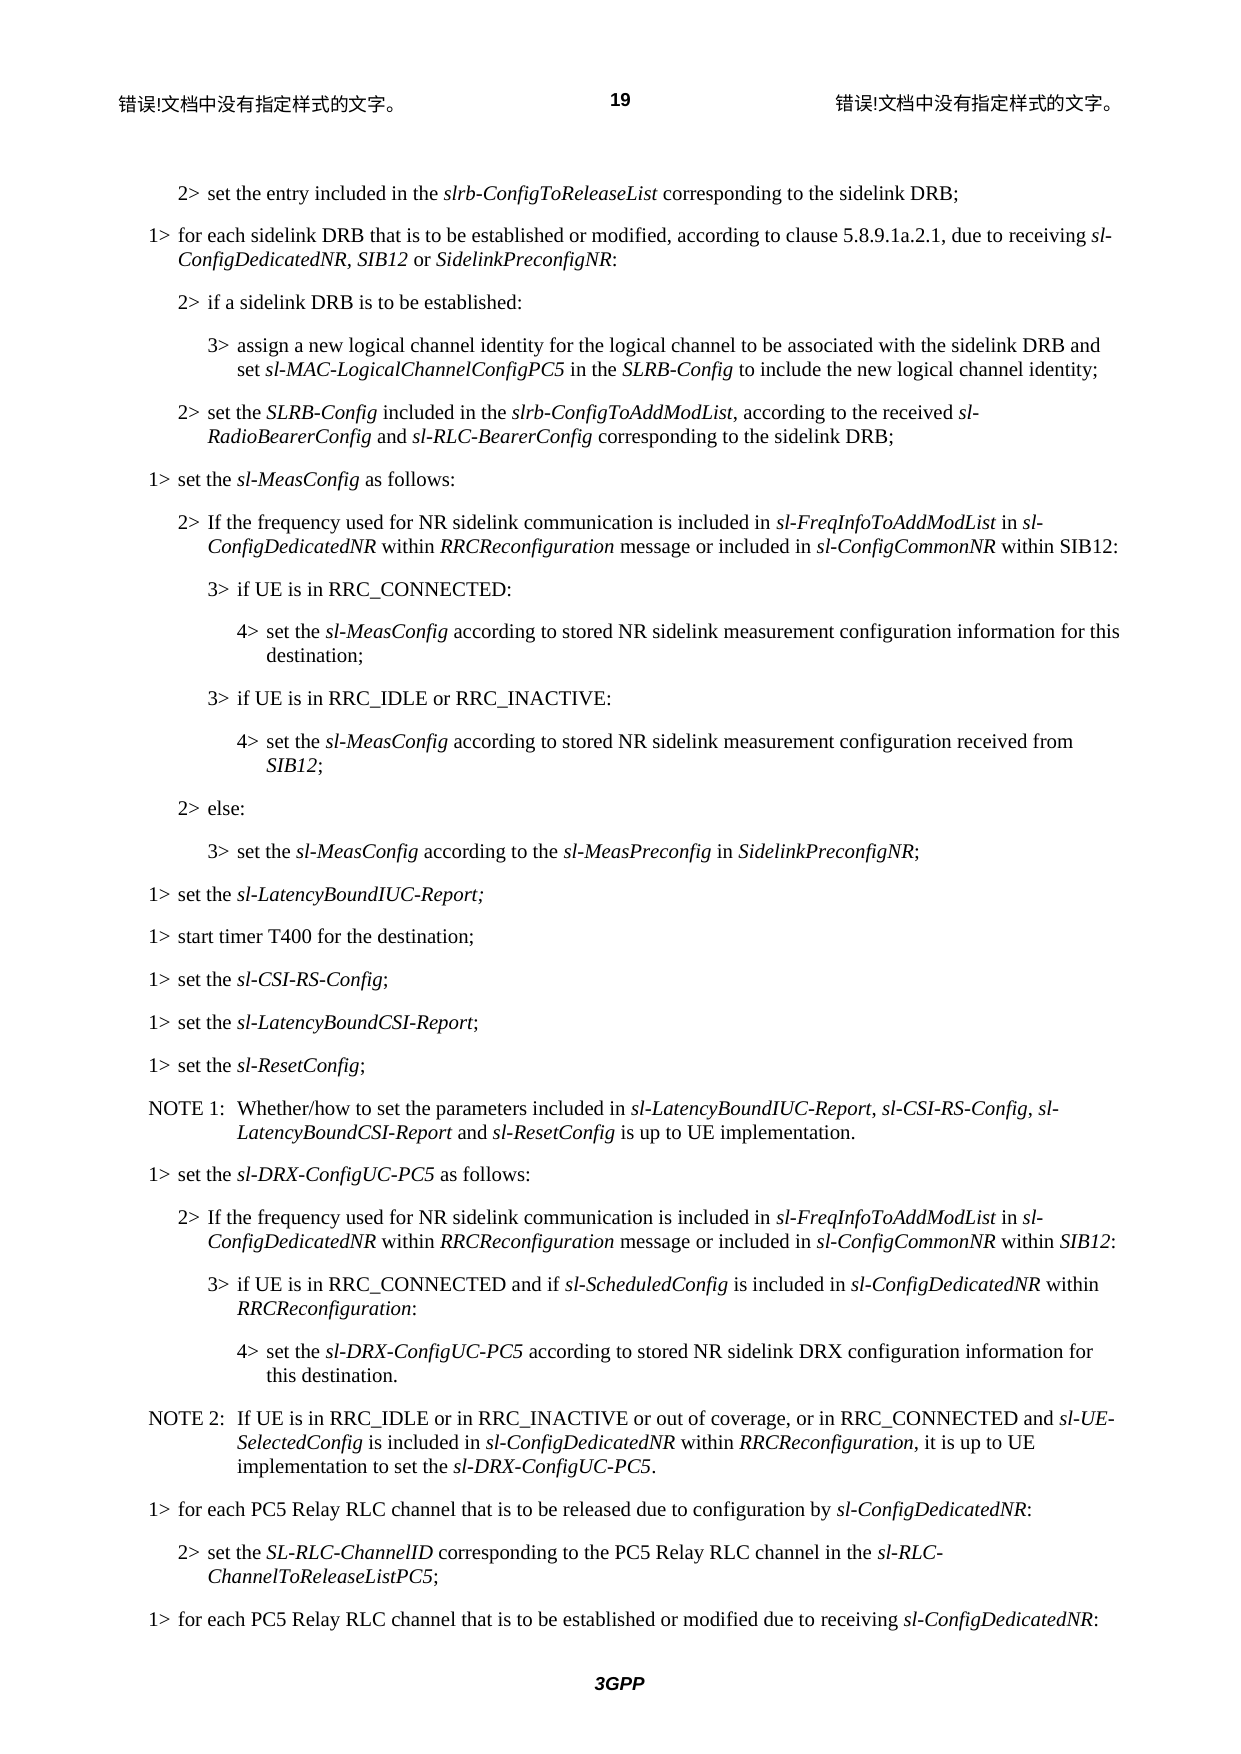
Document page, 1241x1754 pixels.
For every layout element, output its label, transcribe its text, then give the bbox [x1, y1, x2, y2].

text 2> set the SL-RLC-ChannelID corresponding to the PC5 Relay RLC channel in the sl-RLC-ChannelToReleaseListPC5; [178, 1539, 1122, 1588]
text 1> for each PC5 Relay RLC channel that is to be established or modified due to receiving sl-ConfigDedicatedNR: [148, 1606, 1122, 1631]
text 3> if UE is in RRC_CONNECTED and if sl-ScheduledConfig is included in sl-ConfigDedicatedNR within RRCReconfiguration: [207, 1272, 1122, 1320]
text 1> set the sl-LatencyBoundIUC-Report; [148, 881, 1122, 906]
text 1> set the sl-CSI-RS-Config; [148, 967, 1122, 991]
text 3> if UE is in RRC_CONNECTED: [207, 576, 1122, 601]
text NOTE 2: If UE is in RRC_IDLE or in RRC_INACTIVE or out of coverage, or in RRC_CONNECTED and sl-UE-SelectedConfig is included in sl-ConfigDedicatedNR within RRCReconfiguration, it is up to UE implementation to set the sl-DRX-ConfigUC-PC5. [148, 1406, 1122, 1478]
text 2> set the entry included in the slrb-ConfigToReleaseList corresponding to the sidelink DRB; [178, 181, 1122, 204]
text 4> set the sl-MeasConfig according to stored NR sidelink measurement configuration information for this destination; [237, 619, 1122, 667]
text 2> If the frequency used for NR sidelink communication is included in sl-FreqInfoToAddModList in sl-ConfigDedicatedNR within RRCReconfiguration message or included in sl-ConfigCommonNR within SIB12: [178, 509, 1122, 558]
text 3> assign a new logical channel identity for the logical channel to be associated with the sidelink DRB and set sl-MAC-LogicalChannelConfigPC5 in the SLRB-Config to include the new logical channel identity; [207, 333, 1122, 381]
text 1> for each sidelink DRB that is to be established or modified, according to clause 5.8.9.1a.2.1, due to receiving sl-ConfigDedicatedNR, SIB12 or SidelinkPreconfigNR: [148, 223, 1122, 271]
text 2> set the SLRB-Config included in the slrb-ConfigToAddModList, according to the received sl-RadioBearerConfig and sl-RLC-BearerConfig corresponding to the sidelink DRB; [178, 400, 1122, 448]
text 1> set the sl-DRX-ConfigUC-PC5 as follows: [148, 1162, 1122, 1186]
text 4> set the sl-DRX-ConfigUC-PC5 according to stored NR sidelink DRX configuration information for this destination. [237, 1339, 1122, 1387]
text 2> if a sidelink DRB is to be established: [178, 290, 1122, 314]
text 1> set the sl-ResetConfig; [148, 1053, 1122, 1077]
text NOTE 1: Whether/how to set the parameters included in sl-LatencyBoundIUC-Report, sl-CSI-RS-Config, sl-LatencyBoundCSI-Report and sl-ResetConfig is up to UE implementation. [148, 1096, 1122, 1144]
text 2> If the frequency used for NR sidelink communication is included in sl-FreqInfoToAddModList in sl-ConfigDedicatedNR within RRCReconfiguration message or included in sl-ConfigCommonNR within SIB12: [178, 1205, 1122, 1253]
text 1> start timer T400 for the destination; [148, 924, 1122, 948]
text 4> set the sl-MeasConfig according to stored NR sidelink measurement configuration received from SIB12; [237, 729, 1122, 777]
text 2> else: [178, 796, 1122, 820]
text 1> for each PC5 Relay RLC channel that is to be released due to configuration by sl-ConfigDedicatedNR: [148, 1497, 1122, 1521]
text 3> if UE is in RRC_IDLE or RRC_INACTIVE: [207, 686, 1122, 710]
text 1> set the sl-LatencyBoundCSI-Report; [148, 1010, 1122, 1034]
text 3> set the sl-MeasConfig according to the sl-MeasPreconfig in SidelinkPreconfigNR; [207, 839, 1122, 863]
text 1> set the sl-MeasConfig as follows: [148, 467, 1122, 491]
